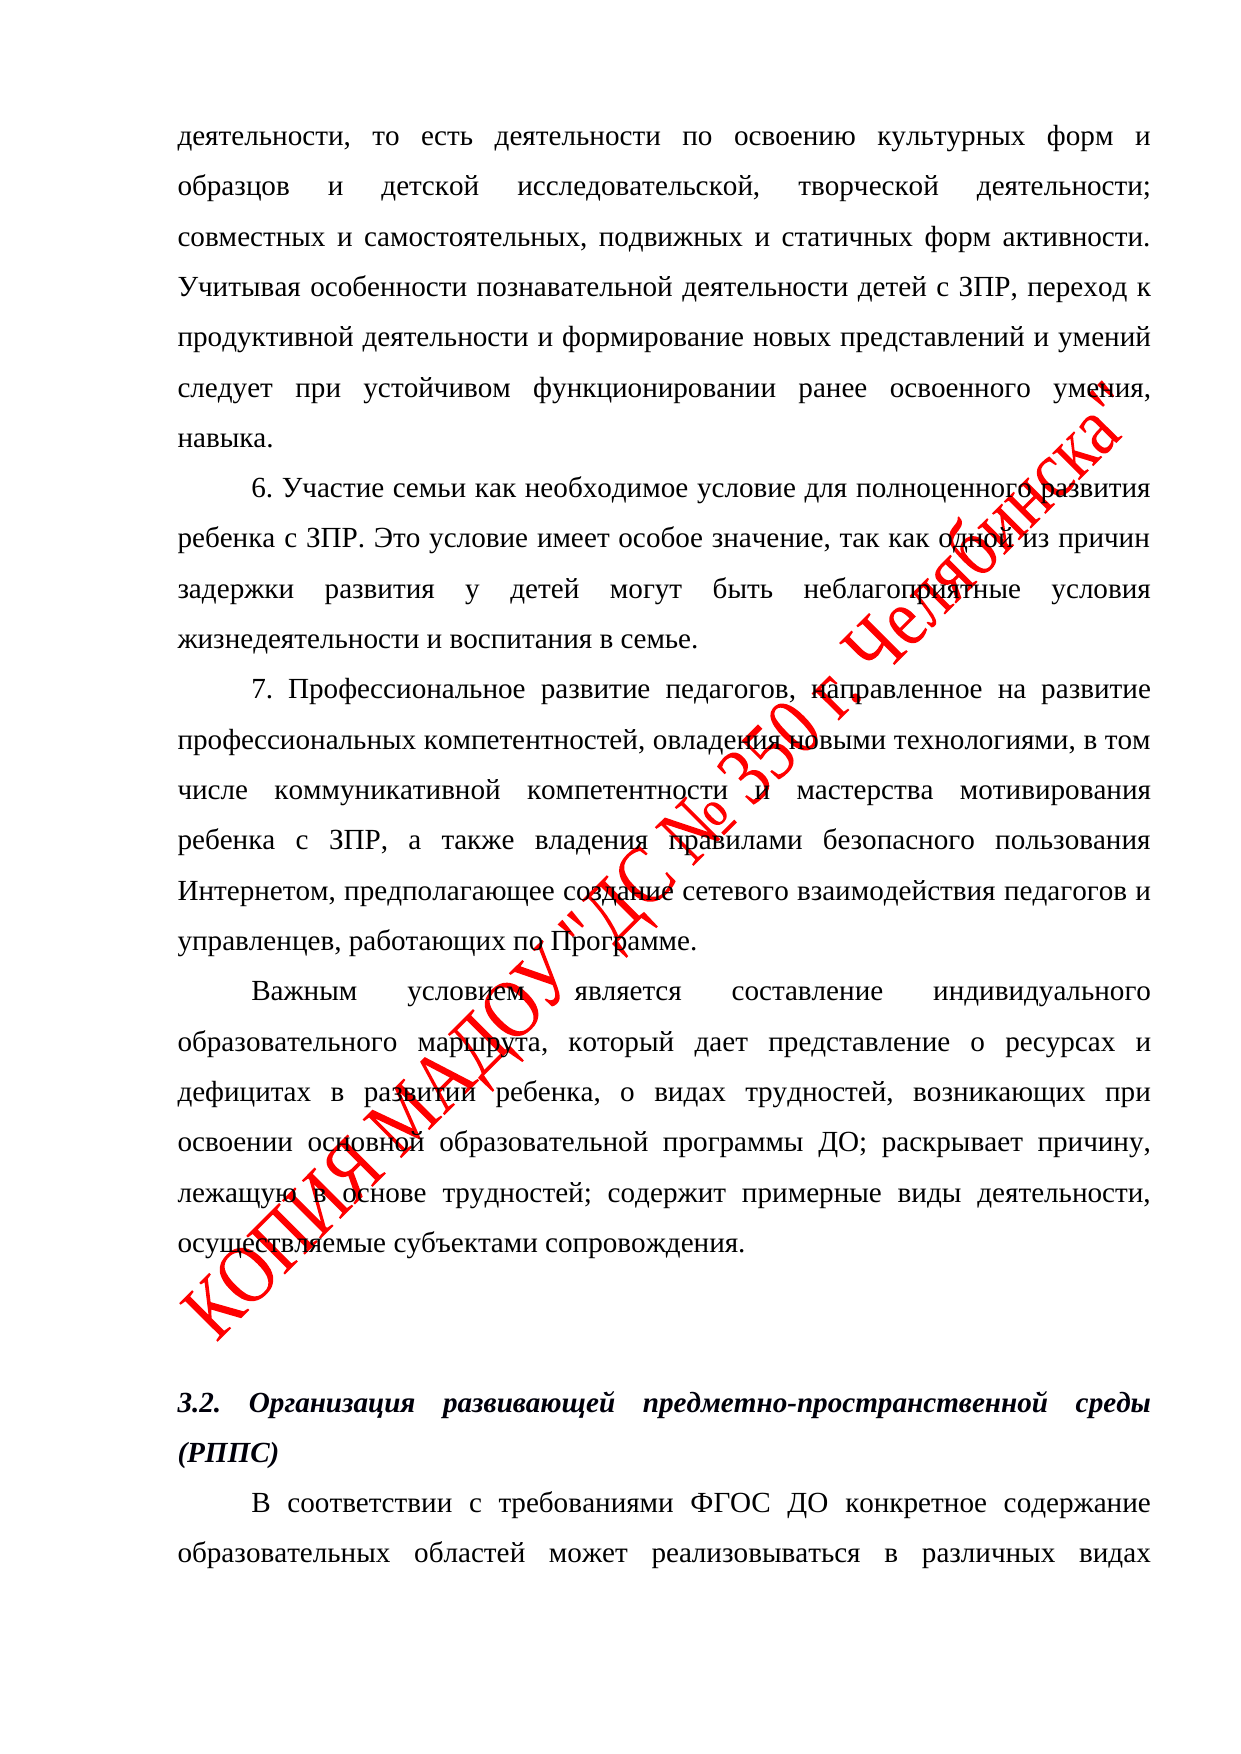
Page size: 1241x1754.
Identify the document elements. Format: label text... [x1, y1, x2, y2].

text Важным условием является составление индивидуального образовательного маршрута, который дает представление о ресурсах и дефицитах в развитии ребенка, о видах трудностей, возникающих при освоении основной образовательной программы ДО; раскрывает причину, лежащую в основе трудностей; содержит примерные виды деятельности, осуществляемые субъектами сопровождения. [177, 973, 1152, 1258]
text 6. Участие семьи как необходимое условие для полноценного развития ребенка с ЗПР. Это условие имеет особое значение, так как одной из причин задержки развития у детей могут быть неблагоприятные условия жизнедеятельности и воспитания в семье. [177, 470, 1152, 655]
text 7. Профессиональное развитие педагогов, направленное на развитие профессиональных компетентностей, овладения новыми технологиями, в том числе коммуникативной компетентности и мастерства мотивирования ребенка с ЗПР, а также владения правилами безопасного пользования Интернетом, предполагающее создание сетевого взаимодействия педагогов и управленцев, работающих по Программе. [177, 672, 1152, 957]
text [177, 1485, 1152, 1569]
text 3.2. Организация развивающей предметно-пространственной среды (РППС) [177, 1385, 1152, 1468]
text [177, 118, 1152, 453]
